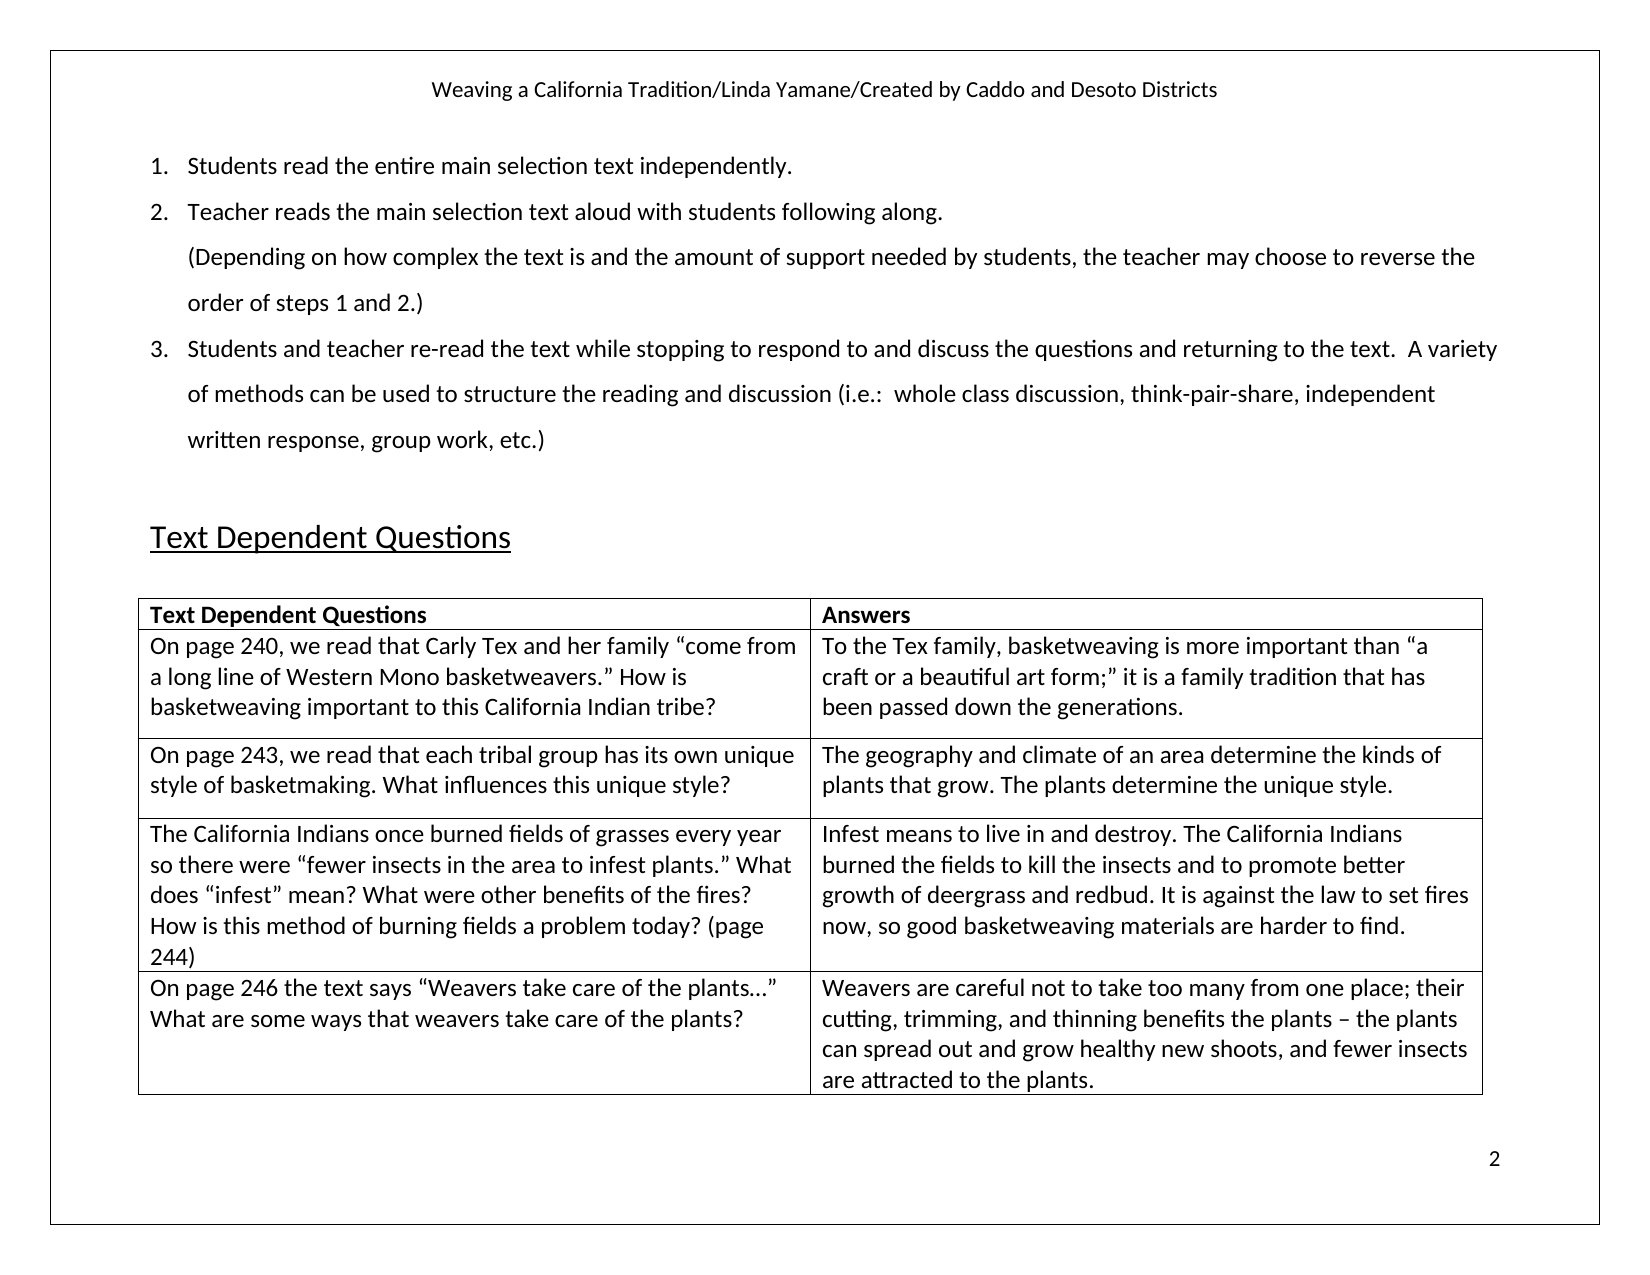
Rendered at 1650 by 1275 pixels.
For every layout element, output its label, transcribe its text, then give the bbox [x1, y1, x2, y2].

list Students and teacher re-read the text while stopping to respond to and discuss the questions and returning to the text. A variety of methods can be used to structure the reading and discussion (i.e.: whole class discussion, think-pair-share, independent written response, group work, etc.) [150, 333, 1500, 455]
table_cell The geography and climate of an area determine the kinds of plants that grow. The plants determine the unique style. [811, 739, 1482, 817]
table_cell Infest means to live in and destroy. The California Indians burned the fields to kill the insects and to promote better growth of deergrass and redbud. It is against the law to set fires now, so good basketweaving materials are harder to find. [811, 819, 1482, 971]
table_header Answers [811, 599, 1482, 629]
list Students read the entire main selection text independently. [150, 150, 1500, 181]
table_cell On page 243, we read that each tribal group has its own unique style of basketmaking. What influences this unique style? [139, 739, 810, 817]
text (Depending on how complex the text is and the amount of support needed by students, the teacher may choose to reverse the order of steps 1 and 2.) [187, 241, 1500, 318]
table_cell To the Tex family, basketweaving is more important than “a craft or a beautiful art form;” it is a family tradition that has been passed down the generations. [811, 630, 1482, 738]
table_cell The California Indians once burned fields of grasses every year so there were “fewer insects in the area to infest plants.” What does “infest” mean? What were other benefits of the fires? How is this method of burning fields a problem today? (page 244) [139, 819, 810, 971]
text Text Dependent Questions [150, 516, 1500, 557]
table_cell On page 240, we read that Carly Tex and her family “come from a long line of Western Mono basketweavers.” How is basketweaving important to this California Indian tribe? [139, 630, 810, 738]
table_cell Weavers are careful not to take too many from one place; their cutting, trimming, and thinning benefits the plants – the plants can spread out and grow healthy new shoots, and fewer insects are attracted to the plants. [811, 972, 1482, 1094]
table_header Text Dependent Questions [139, 599, 810, 629]
list Teacher reads the main selection text aloud with students following along. [150, 196, 1500, 226]
table_cell On page 246 the text says “Weavers take care of the plants…” What are some ways that weavers take care of the plants? [139, 972, 810, 1094]
